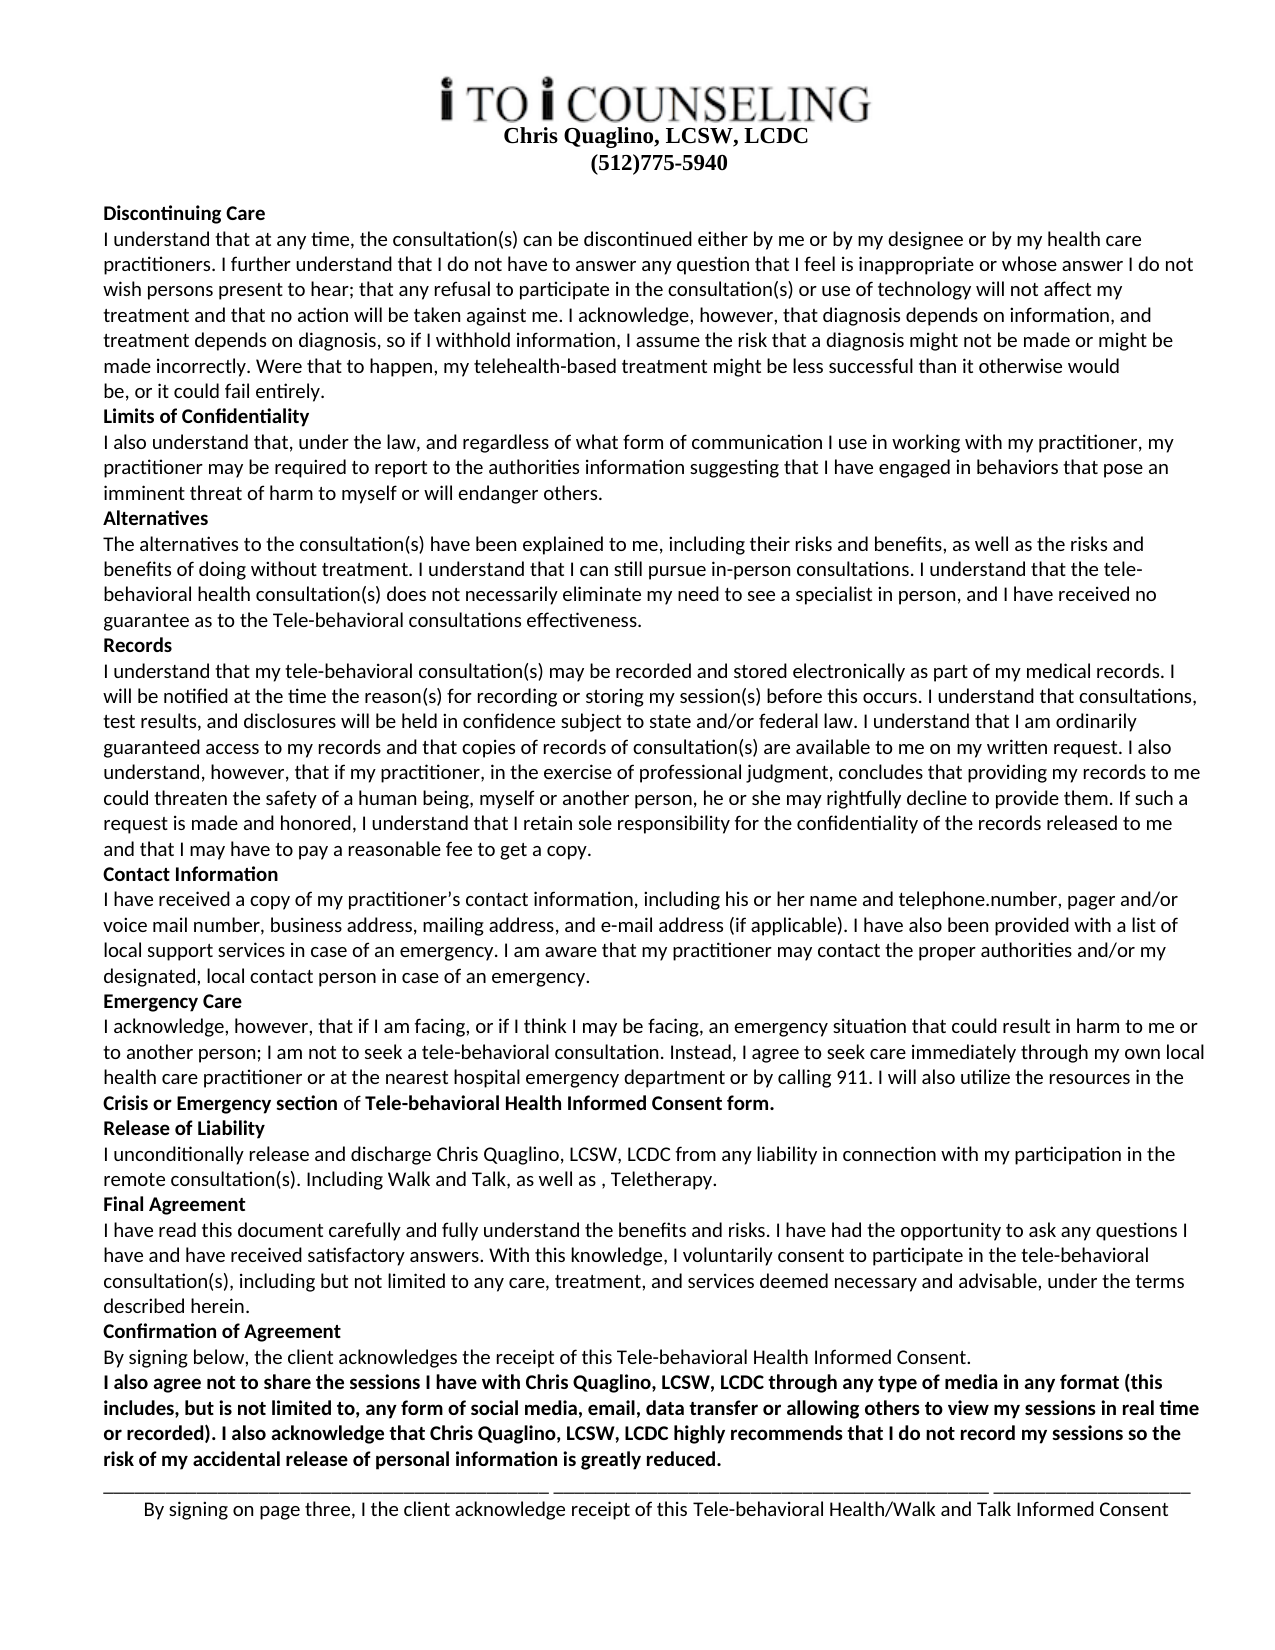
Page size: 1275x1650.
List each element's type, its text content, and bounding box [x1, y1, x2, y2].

text ___________________________________________ __________________________________________ ___________________ [103, 1471, 1209, 1497]
text By signing below, the client acknowledges the receipt of this Tele-behavioral Health Informed Consent. [103, 1344, 1209, 1369]
text Emergency Care [103, 988, 1209, 1014]
text I have received a copy of my practitioner’s contact information, including his or her name and telephone.number, pager and/or voice mail number, business address, mailing address, and e-mail address (if applicable). I have also been provided with a list of local support services in case of an emergency. I am aware that my practitioner may contact the proper authorities and/or my designated, local contact person in case of an emergency. [103, 887, 1209, 988]
text described herein. [103, 1293, 1209, 1319]
text I unconditionally release and discharge Chris Quaglino, LCSW, LCDC from any liability in connection with my participation in the remote consultation(s). Including Walk and Talk, as well as , Teletherapy. [103, 1141, 1209, 1192]
text By signing on page three, I the client acknowledge receipt of this Tele-behavioral Health/Walk and Talk Informed Consent [103, 1497, 1209, 1522]
text I understand that my tele-behavioral consultation(s) may be recorded and stored electronically as part of my medical records. I will be notified at the time the reason(s) for recording or storing my session(s) before this occurs. I understand that consultations, test results, and disclosures will be held in confidence subject to state and/or federal law. I understand that I am ordinarily guaranteed access to my records and that copies of records of consultation(s) are available to me on my written request. I also understand, however, that if my practitioner, in the exercise of professional judgment, concludes that providing my records to me could threaten the safety of a human being, myself or another person, he or she may rightfully decline to provide them. If such a request is made and honored, I understand that I retain sole responsibility for the confidentiality of the records released to me and that I may have to pay a reasonable fee to get a copy. [103, 658, 1209, 861]
text Final Agreement [103, 1192, 1209, 1217]
picture [439, 75, 874, 123]
text The alternatives to the consultation(s) have been explained to me, including their risks and benefits, as well as the risks and benefits of doing without treatment. I understand that I can still pursue in-person consultations. I understand that the tele-behavioral health consultation(s) does not necessarily eliminate my need to see a specialist in person, and I have received no guarantee as to the Tele-behavioral consultations effectiveness. [103, 531, 1209, 632]
text be, or it could fail entirely. [103, 378, 1209, 404]
text I acknowledge, however, that if I am facing, or if I think I may be facing, an emergency situation that could result in harm to me or to another person; I am not to seek a tele-behavioral consultation. Instead, I agree to seek care immediately through my own local health care practitioner or at the nearest hospital emergency department or by calling 911. I will also utilize the resources in the Crisis or Emergency section of Tele-behavioral Health Informed Consent form. [103, 1014, 1209, 1115]
text I also agree not to share the sessions I have with Chris Quaglino, LCSW, LCDC through any type of media in any format (this includes, but is not limited to, any form of social media, email, data transfer or allowing others to view my sessions in real time or recorded). I also acknowledge that Chris Quaglino, LCSW, LCDC highly recommends that I do not record my sessions so the risk of my accidental release of personal information is greatly reduced. [103, 1369, 1209, 1471]
text I understand that at any time, the consultation(s) can be discontinued either by me or by my designee or by my health care practitioners. I further understand that I do not have to answer any question that I feel is inappropriate or whose answer I do not wish persons present to hear; that any refusal to participate in the consultation(s) or use of technology will not affect my treatment and that no action will be taken against me. I acknowledge, however, that diagnosis depends on information, and treatment depends on diagnosis, so if I withhold information, I assume the risk that a diagnosis might not be made or might be made incorrectly. Were that to happen, my telehealth-based treatment might be less successful than it otherwise would [103, 226, 1209, 378]
text Limits of Confidentiality [103, 404, 1209, 429]
text Alternatives [103, 505, 1209, 531]
text Discontinuing Care [103, 200, 1209, 226]
text Contact Information [103, 861, 1209, 887]
text I have read this document carefully and fully understand the benefits and risks. I have had the opportunity to ask any questions I have and have received satisfactory answers. With this knowledge, I voluntarily consent to participate in the tele-behavioral consultation(s), including but not limited to any care, treatment, and services deemed necessary and advisable, under the terms [103, 1217, 1209, 1293]
text Release of Liability [103, 1115, 1209, 1141]
text I also understand that, under the law, and regardless of what form of communication I use in working with my practitioner, my practitioner may be required to report to the authorities information suggesting that I have engaged in behaviors that pose an imminent threat of harm to myself or will endanger others. [103, 429, 1209, 505]
text Confirmation of Agreement [103, 1319, 1209, 1344]
text Records [103, 632, 1209, 658]
